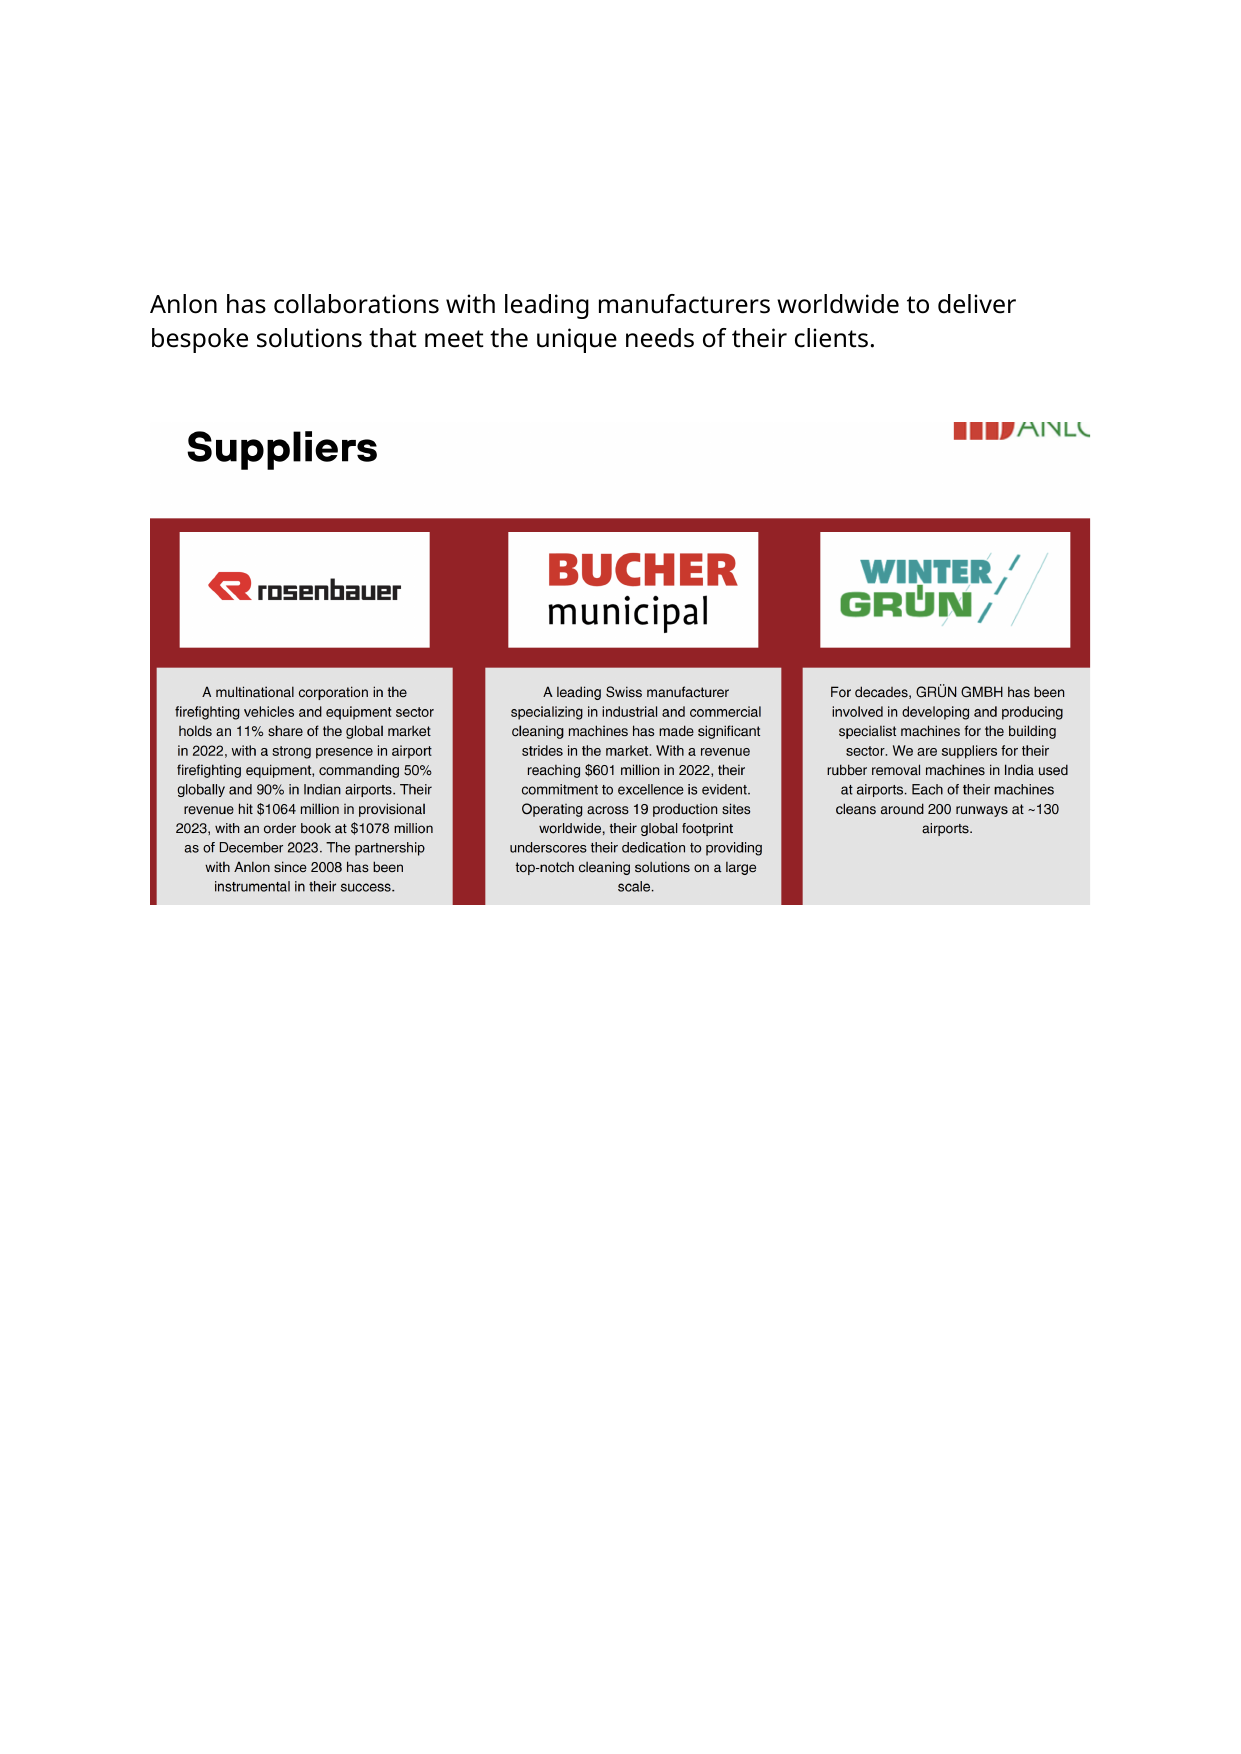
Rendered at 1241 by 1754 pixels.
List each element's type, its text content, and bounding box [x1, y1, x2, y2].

picture [150, 422, 1091, 905]
text Anlon has collaborations with leading manufacturers worldwide to deliver bespoke solutions that meet the unique needs of their clients. [150, 286, 1090, 354]
